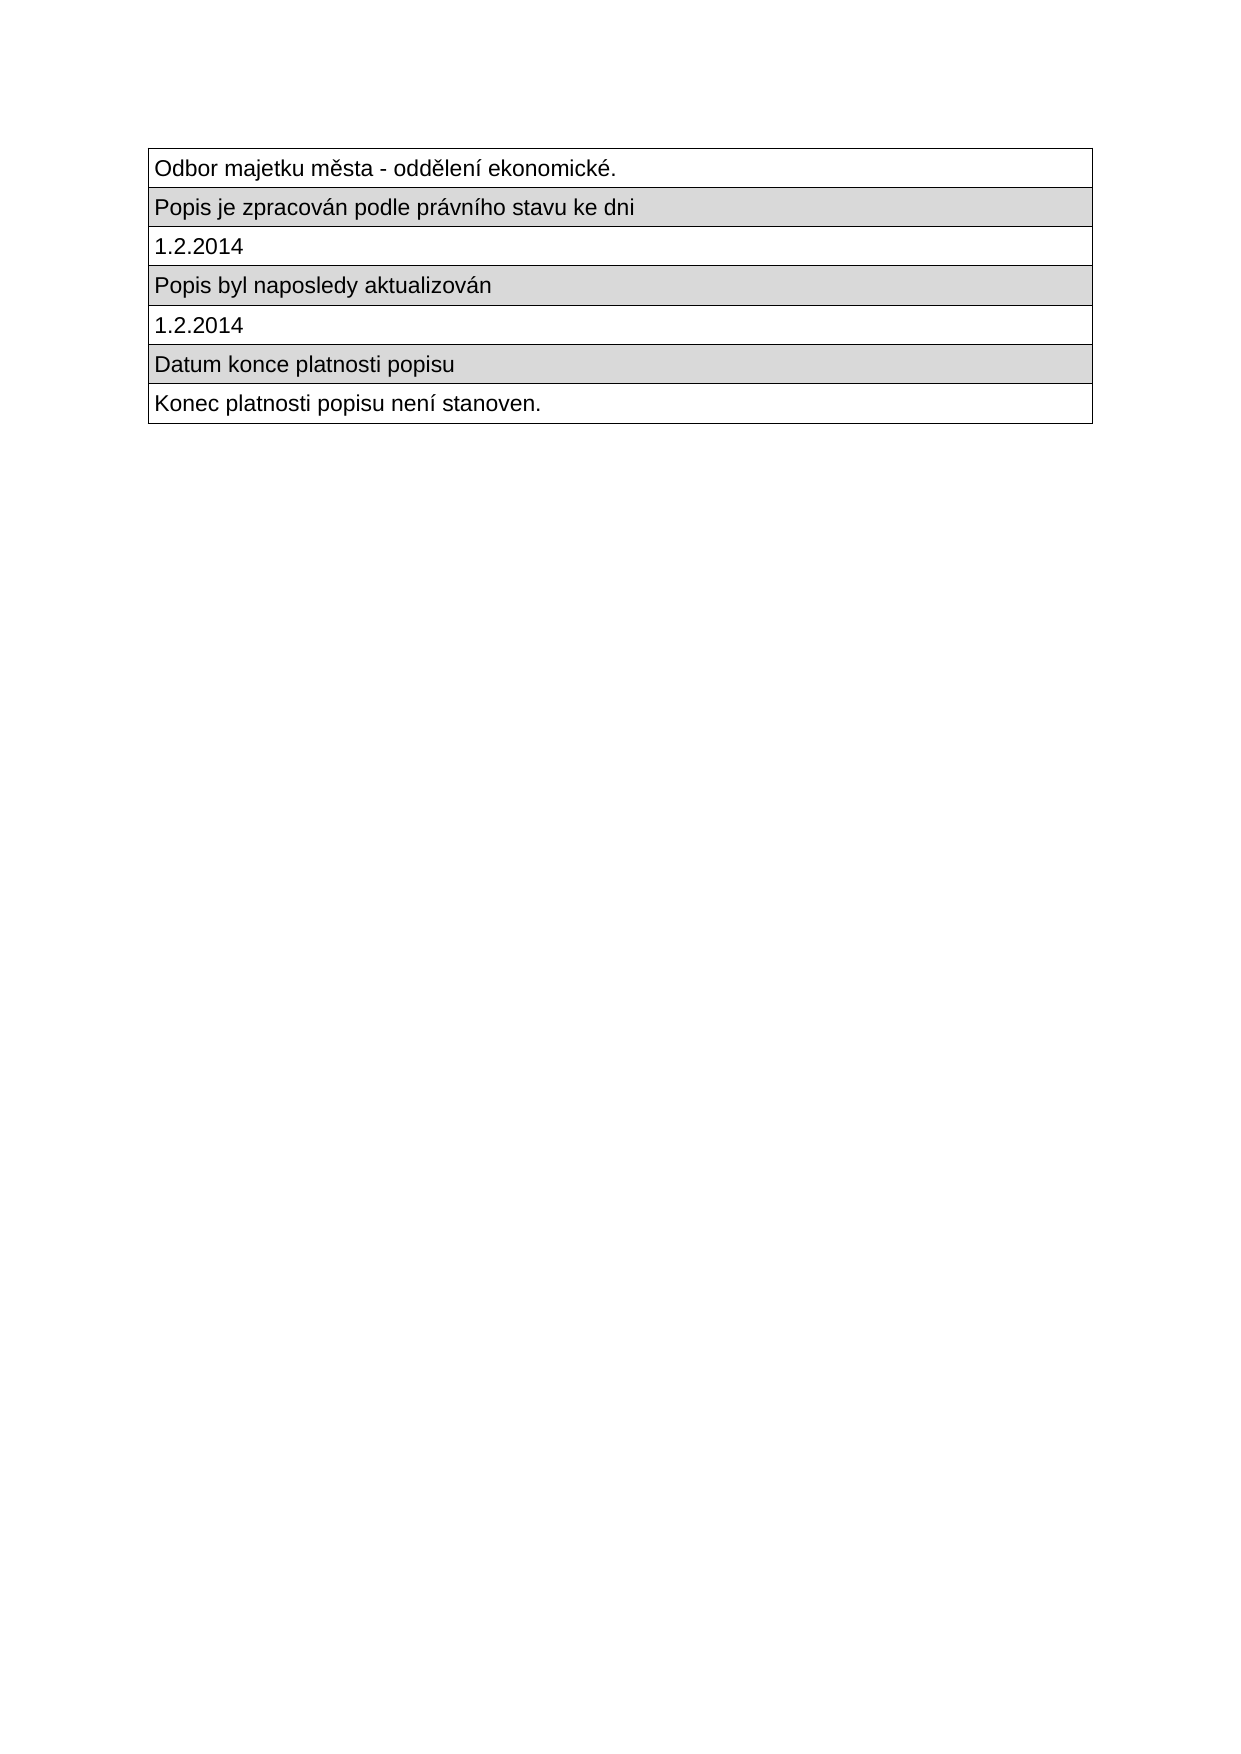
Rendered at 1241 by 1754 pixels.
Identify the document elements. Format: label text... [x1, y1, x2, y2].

table_cell Odbor majetku města - oddělení ekonomické. [149, 149, 1092, 187]
table_cell Popis byl naposledy aktualizován [149, 266, 1092, 305]
table_cell Popis je zpracován podle právního stavu ke dni [149, 188, 1092, 226]
table_cell Datum konce platnosti popisu [149, 345, 1092, 383]
table_cell 1.2.2014 [149, 306, 1092, 344]
table_cell 1.2.2014 [149, 227, 1092, 265]
table_cell Konec platnosti popisu není stanoven. [149, 384, 1092, 422]
